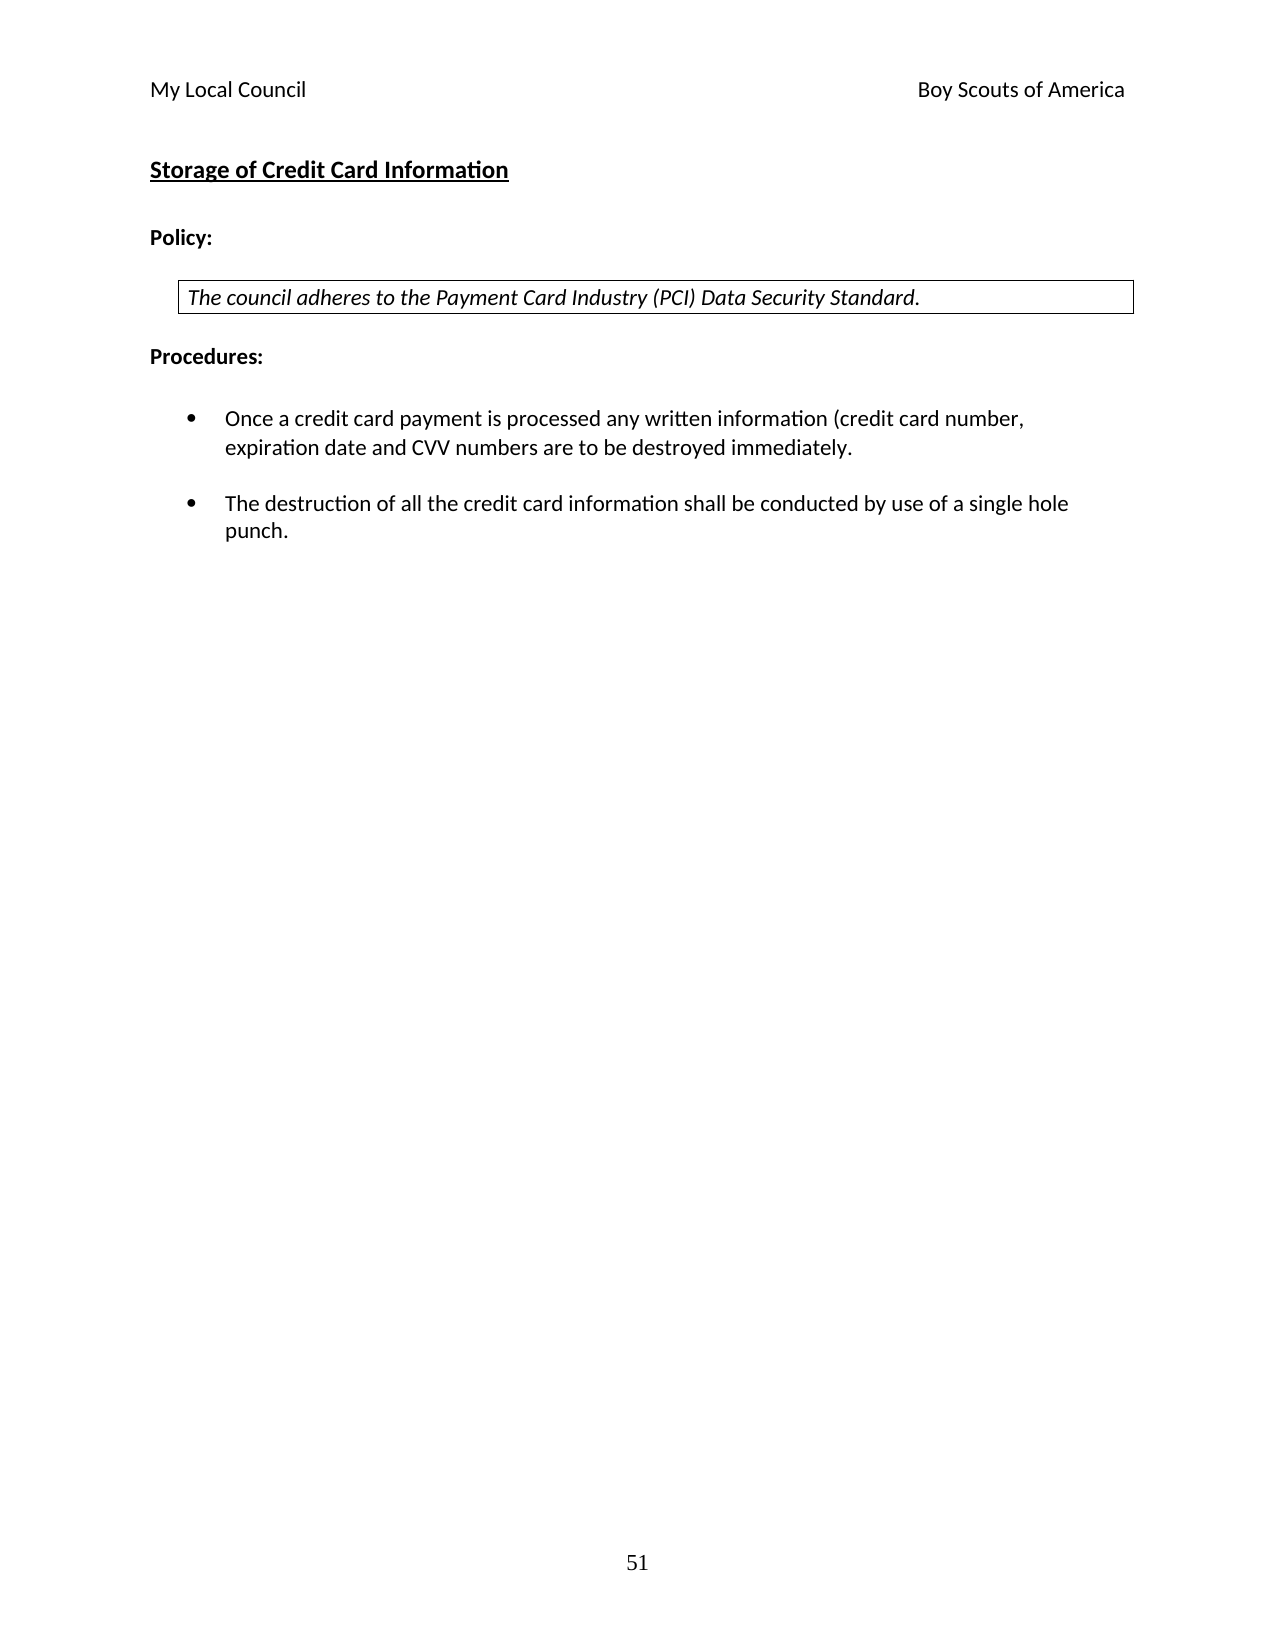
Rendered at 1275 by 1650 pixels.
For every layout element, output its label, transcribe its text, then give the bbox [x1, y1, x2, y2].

list The destruction of all the credit card information shall be conducted by use of a single hole punch. [187, 489, 1125, 545]
text Policy: [150, 223, 1125, 252]
list Once a credit card payment is processed any written information (credit card number, expiration date and CVV numbers are to be destroyed immediately. [187, 404, 1125, 461]
text The council adheres to the Payment Card Industry (PCI) Data Security Standard. [179, 281, 1133, 313]
text Procedures: [150, 342, 1125, 370]
subtitle Storage of Credit Card Information [150, 154, 1125, 185]
